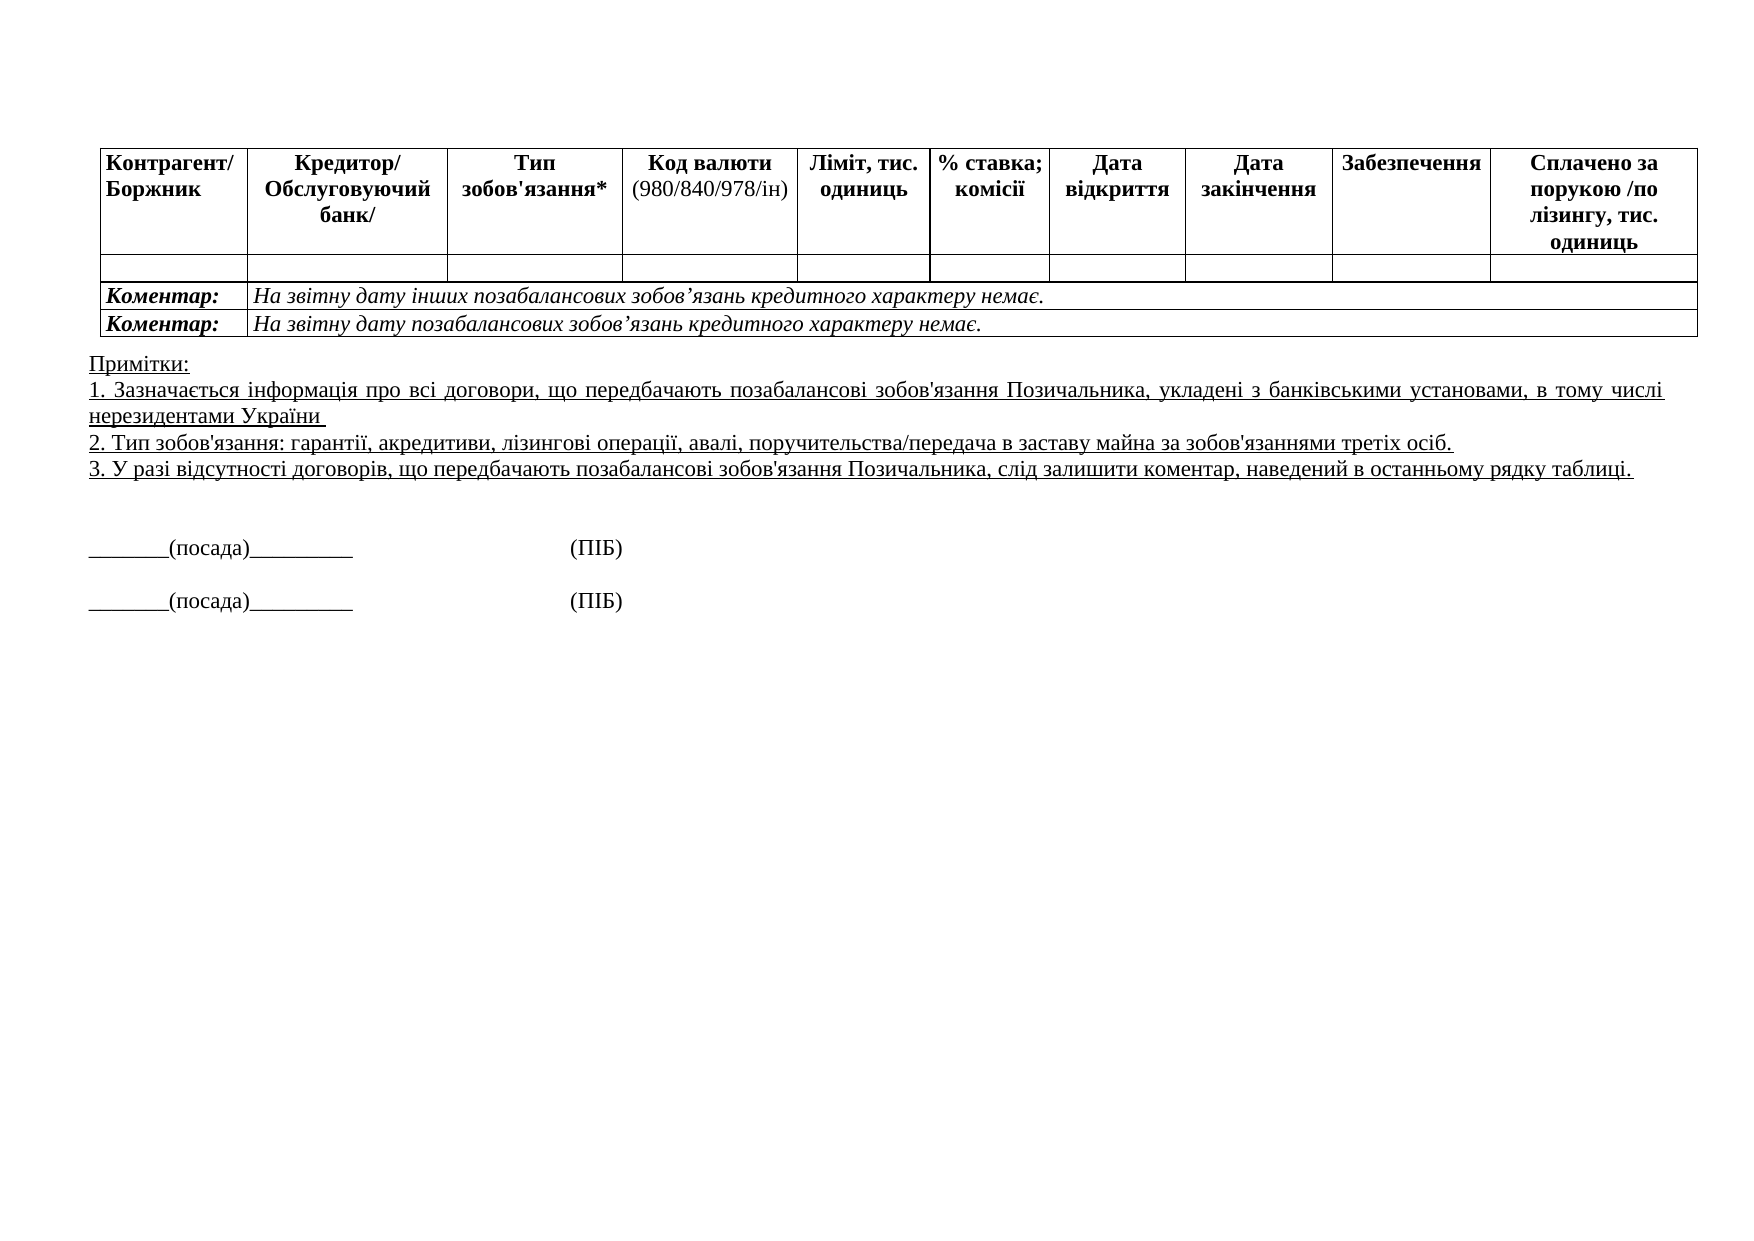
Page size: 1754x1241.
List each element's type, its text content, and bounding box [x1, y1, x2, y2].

table_header Забезпечення [1333, 149, 1490, 254]
table_header Код валюти (980/840/978/ін) [623, 149, 797, 254]
table_header % ставка; комісії [931, 149, 1049, 254]
table_cell [623, 255, 797, 281]
table_cell На звітну дату інших позабалансових зобов’язань кредитного характеру немає. [248, 283, 1697, 309]
table_cell [1186, 255, 1332, 281]
text _______(посада)_________ (ПІБ) [88, 587, 1665, 613]
table_cell [1491, 255, 1697, 281]
table_cell [931, 255, 1049, 281]
text _______(посада)_________ (ПІБ) [88, 534, 1665, 561]
table_header Контрагент/ Боржник [101, 149, 247, 254]
text 3. У разі відсутності договорів, що передбачають позабалансові зобов'язання Позичальника, слід залишити коментар, наведений в останньому рядку таблиці. [88, 455, 1665, 482]
text 1. Зазначається інформація про всі договори, що передбачають позабалансові зобов'язання Позичальника, укладені з банківськими установами, в тому числі нерезидентами України [88, 400, 1665, 429]
table_header Сплачено за порукою /по лізингу, тис. одиниць [1491, 149, 1697, 254]
text 2. Тип зобов'язання: гарантії, акредитиви, лізингові операції, авалі, поручительства/передача в заставу майна за зобов'язаннями третіх осіб. [88, 429, 1665, 455]
table_header Кредитор/ Обслуговуючий банк/ [248, 149, 447, 254]
table_cell [798, 255, 929, 281]
text Примітки: [88, 350, 1665, 376]
table_cell [1333, 255, 1490, 281]
table_header Ліміт, тис. одиниць [798, 149, 929, 254]
table_header Тип зобов'язання* [448, 149, 622, 254]
table_cell Коментар: [101, 283, 247, 309]
table_cell [1050, 255, 1185, 281]
table_cell [101, 255, 247, 281]
table_cell Коментар: [101, 310, 247, 336]
table_cell [248, 255, 447, 281]
table_header Дата відкриття [1050, 149, 1185, 254]
table_header Дата закінчення [1186, 149, 1332, 254]
text 1. Зазначається інформація про всі договори, що передбачають позабалансові зобов'язання Позичальника, укладені з банківськими установами, в тому числі нерезидентами України [88, 376, 1665, 399]
table_cell На звітну дату позабалансових зобов’язань кредитного характеру немає. [248, 310, 1697, 336]
table_cell [448, 255, 622, 281]
